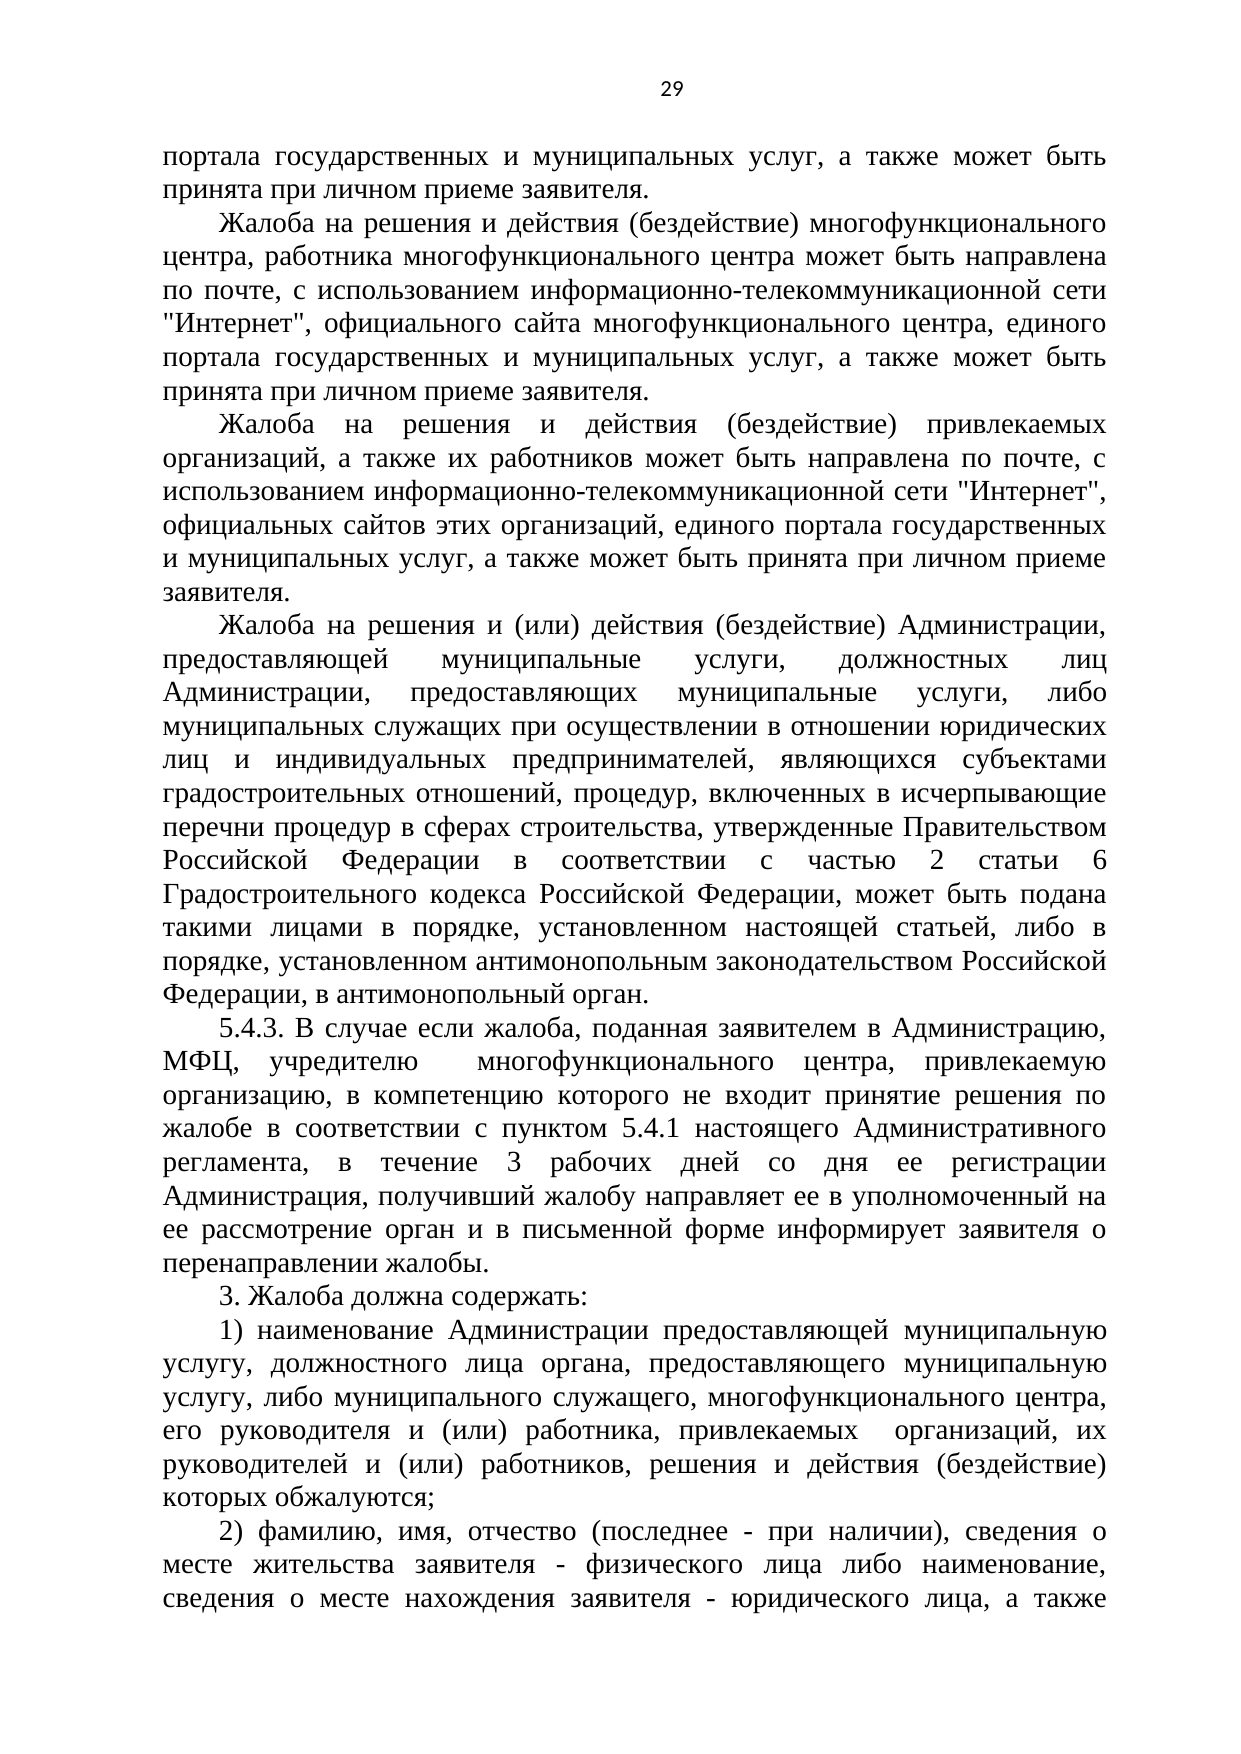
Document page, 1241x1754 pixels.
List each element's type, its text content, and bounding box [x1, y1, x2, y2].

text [162, 1513, 1107, 1614]
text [162, 138, 1107, 205]
text Жалоба на решения и действия (бездействие) многофункционального центра, работника многофункционального центра может быть направлена по почте, с использованием информационно-телекоммуникационной сети "Интернет", официального сайта многофункционального центра, единого портала государственных и муниципальных услуг, а также может быть принята при личном приеме заявителя. [162, 205, 1107, 406]
text Жалоба на решения и действия (бездействие) привлекаемых организаций, а также их работников может быть направлена по почте, с использованием информационно-телекоммуникационной сети "Интернет", официальных сайтов этих организаций, единого портала государственных и муниципальных услуг, а также может быть принята при личном приеме заявителя. [162, 406, 1107, 607]
text 1) наименование Администрации предоставляющей муниципальную услугу, должностного лица органа, предоставляющего муниципальную услугу, либо муниципального служащего, многофункционального центра, его руководителя и (или) работника, привлекаемых организаций, их руководителей и (или) работников, решения и действия (бездействие) которых обжалуются; [162, 1312, 1107, 1513]
text 3. Жалоба должна содержать: [162, 1278, 1107, 1312]
text 5.4.3. В случае если жалоба, поданная заявителем в Администрацию, МФЦ, учредителю многофункционального центра, привлекаемую организацию, в компетенцию которого не входит принятие решения по жалобе в соответствии с пунктом 5.4.1 настоящего Административного регламента, в течение 3 рабочих дней со дня ее регистрации Администрация, получивший жалобу направляет ее в уполномоченный на ее рассмотрение орган и в письменной форме информирует заявителя о перенаправлении жалобы. [162, 1010, 1107, 1278]
text Жалоба на решения и (или) действия (бездействие) Администрации, предоставляющей муниципальные услуги, должностных лиц Администрации, предоставляющих муниципальные услуги, либо муниципальных служащих при осуществлении в отношении юридических лиц и индивидуальных предпринимателей, являющихся субъектами градостроительных отношений, процедур, включенных в исчерпывающие перечни процедур в сферах строительства, утвержденные Правительством Российской Федерации в соответствии с частью 2 статьи 6 Градостроительного кодекса Российской Федерации, может быть подана такими лицами в порядке, установленном настоящей статьей, либо в порядке, установленном антимонопольным законодательством Российской Федерации, в антимонопольный орган. [162, 607, 1107, 1010]
